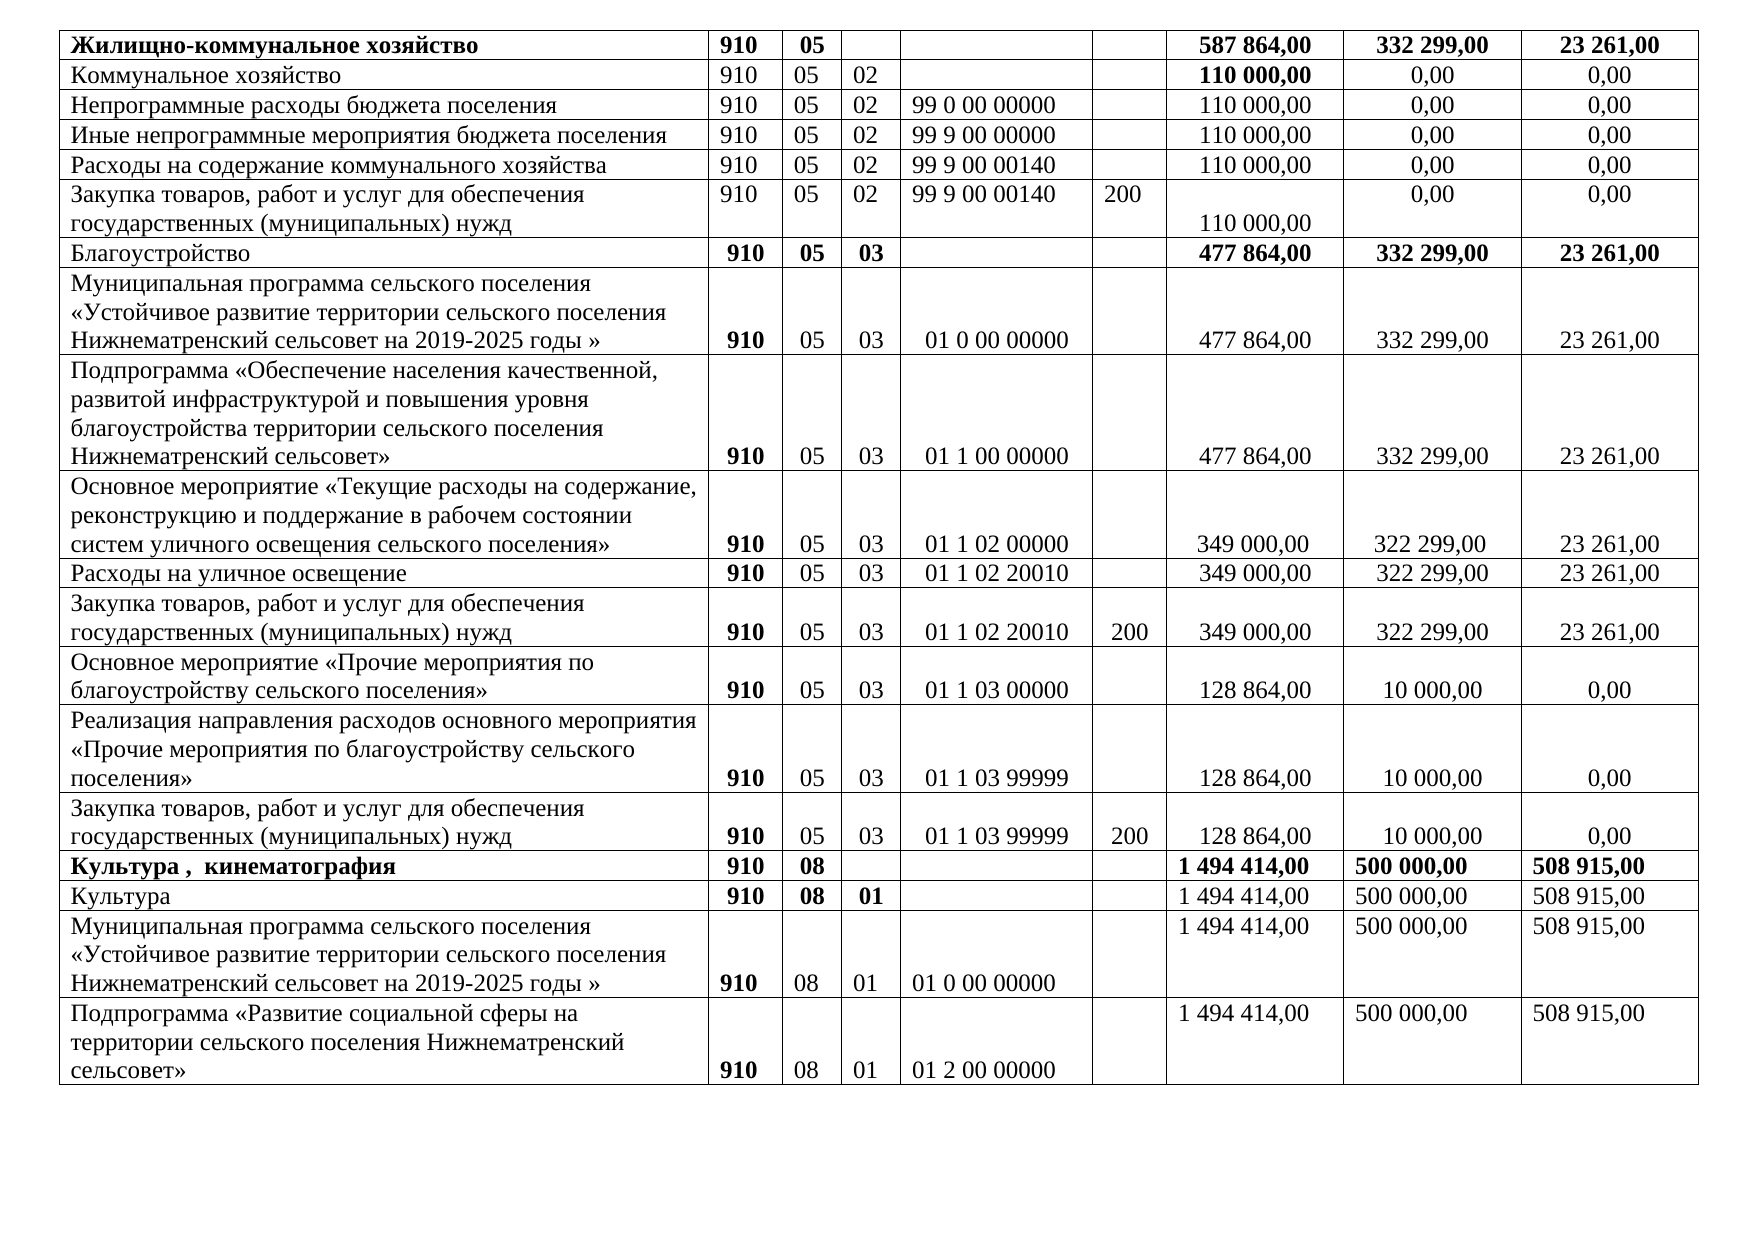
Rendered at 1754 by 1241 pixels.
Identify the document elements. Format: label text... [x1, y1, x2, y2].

table_cell 03 [842, 559, 900, 587]
table_cell 910 [709, 851, 782, 880]
table_cell 110 000,00 [1167, 120, 1343, 149]
table_cell 01 1 02 00000 [901, 471, 1092, 557]
table_cell 332 299,00 [1344, 268, 1521, 354]
table_cell 508 915,00 [1522, 998, 1698, 1084]
table_cell [901, 31, 1092, 59]
table_cell [1093, 268, 1166, 354]
table_cell 05 [783, 120, 841, 149]
table_cell 03 [842, 647, 900, 704]
table_cell 910 [709, 705, 782, 792]
table_cell 477 864,00 [1167, 238, 1343, 267]
table_cell 110 000,00 [1167, 180, 1343, 237]
table_cell 01 1 02 20010 [901, 559, 1092, 587]
table_cell 332 299,00 [1344, 238, 1521, 267]
table_cell [1093, 881, 1166, 910]
table_cell Муниципальная программа сельского поселения «Устойчивое развитие территории сельского поселения Нижнематренский сельсовет на 2019-2025 годы » [60, 911, 708, 997]
table_cell Расходы на содержание коммунального хозяйства [60, 150, 708, 178]
table_cell 05 [783, 471, 841, 557]
table_cell 99 0 00 00000 [901, 90, 1092, 119]
table_cell [1093, 911, 1166, 997]
table_cell 23 261,00 [1522, 559, 1698, 587]
table_cell 500 000,00 [1344, 998, 1521, 1084]
table_cell 05 [783, 31, 841, 59]
table_cell 910 [709, 559, 782, 587]
table_cell Благоустройство [60, 238, 708, 267]
table_cell 910 [709, 268, 782, 354]
table_cell [1093, 851, 1166, 880]
table_cell 01 1 02 20010 [901, 588, 1092, 646]
table_cell 1 494 414,00 [1167, 998, 1343, 1084]
table_cell [1093, 238, 1166, 267]
table_cell 05 [783, 705, 841, 792]
table_cell 0,00 [1344, 120, 1521, 149]
table_cell 0,00 [1522, 90, 1698, 119]
table_cell 10 000,00 [1344, 793, 1521, 850]
table_cell 1 494 414,00 [1167, 881, 1343, 910]
table_cell 910 [709, 647, 782, 704]
table_cell Муниципальная программа сельского поселения «Устойчивое развитие территории сельского поселения Нижнематренский сельсовет на 2019-2025 годы » [60, 268, 708, 354]
table_cell 08 [783, 881, 841, 910]
table_cell 910 [709, 90, 782, 119]
table_cell 332 299,00 [1344, 355, 1521, 470]
table_cell 03 [842, 705, 900, 792]
table_cell 0,00 [1344, 90, 1521, 119]
table_cell 05 [783, 355, 841, 470]
table_cell Подпрограмма «Развитие социальной сферы на территории сельского поселения Нижнематренский сельсовет» [60, 998, 708, 1084]
table_cell 01 1 03 99999 [901, 793, 1092, 850]
table_cell 0,00 [1344, 180, 1521, 237]
table_cell [1093, 355, 1166, 470]
table_cell Основное мероприятие «Текущие расходы на содержание, реконструкцию и поддержание в рабочем состоянии систем уличного освещения сельского поселения» [60, 471, 708, 557]
table_cell 200 [1093, 793, 1166, 850]
table_cell 910 [709, 60, 782, 89]
table_cell Закупка товаров, работ и услуг для обеспечения государственных (муниципальных) нужд [60, 793, 708, 850]
table_cell Жилищно-коммунальное хозяйство [60, 31, 708, 59]
table_cell 01 [842, 998, 900, 1084]
table_cell 03 [842, 588, 900, 646]
table_cell 23 261,00 [1522, 238, 1698, 267]
table_cell Закупка товаров, работ и услуг для обеспечения государственных (муниципальных) нужд [60, 180, 708, 237]
table_cell 05 [783, 647, 841, 704]
table_cell [1093, 31, 1166, 59]
table_cell 05 [783, 180, 841, 237]
table_cell Культура [60, 881, 708, 910]
table_cell 01 0 00 00000 [901, 911, 1092, 997]
table_cell 910 [709, 793, 782, 850]
table_cell 1 494 414,00 [1167, 911, 1343, 997]
table_cell 02 [842, 120, 900, 149]
table_cell 99 9 00 00000 [901, 120, 1092, 149]
table_cell 03 [842, 793, 900, 850]
table_cell 110 000,00 [1167, 90, 1343, 119]
table_cell 05 [783, 268, 841, 354]
table_cell 349 000,00 [1167, 559, 1343, 587]
table_cell 01 [842, 881, 900, 910]
table_cell 05 [783, 559, 841, 587]
table_cell 587 864,00 [1167, 31, 1343, 59]
table_cell [1093, 150, 1166, 178]
table_cell 23 261,00 [1522, 268, 1698, 354]
table_cell 477 864,00 [1167, 355, 1343, 470]
table_cell 508 915,00 [1522, 881, 1698, 910]
table_cell 01 2 00 00000 [901, 998, 1092, 1084]
table_cell 23 261,00 [1522, 355, 1698, 470]
table_cell 05 [783, 588, 841, 646]
table_cell [1093, 60, 1166, 89]
table_cell 110 000,00 [1167, 150, 1343, 178]
table_cell 910 [709, 911, 782, 997]
table_cell Коммунальное хозяйство [60, 60, 708, 89]
table_cell [901, 60, 1092, 89]
table_cell Расходы на уличное освещение [60, 559, 708, 587]
table_cell Иные непрограммные мероприятия бюджета поселения [60, 120, 708, 149]
table_cell 910 [709, 881, 782, 910]
table_cell 322 299,00 [1344, 559, 1521, 587]
table_cell 349 000,00 [1167, 471, 1343, 557]
table_cell 910 [709, 471, 782, 557]
table_cell 910 [709, 998, 782, 1084]
table_cell 08 [783, 998, 841, 1084]
table_cell 05 [783, 60, 841, 89]
table_cell [1093, 705, 1166, 792]
table_cell 0,00 [1344, 150, 1521, 178]
table_cell Непрограммные расходы бюджета поселения [60, 90, 708, 119]
table_cell 508 915,00 [1522, 911, 1698, 997]
table_cell 08 [783, 911, 841, 997]
table_cell 1 494 414,00 [1167, 851, 1343, 880]
table_cell 08 [783, 851, 841, 880]
table_cell [1093, 90, 1166, 119]
table_cell [842, 31, 900, 59]
table_cell 0,00 [1522, 705, 1698, 792]
table_cell 910 [709, 180, 782, 237]
table_cell 332 299,00 [1344, 31, 1521, 59]
table_cell 110 000,00 [1167, 60, 1343, 89]
table_cell 01 1 03 99999 [901, 705, 1092, 792]
table_cell 477 864,00 [1167, 268, 1343, 354]
table_cell 200 [1093, 588, 1166, 646]
table_cell [1093, 647, 1166, 704]
table_cell 910 [709, 355, 782, 470]
table_cell 01 1 00 00000 [901, 355, 1092, 470]
table_cell [901, 881, 1092, 910]
table_cell Реализация направления расходов основного мероприятия «Прочие мероприятия по благоустройству сельского поселения» [60, 705, 708, 792]
table_cell 03 [842, 355, 900, 470]
table_cell 200 [1093, 180, 1166, 237]
table_cell [1093, 998, 1166, 1084]
table_cell 349 000,00 [1167, 588, 1343, 646]
table_cell [1093, 559, 1166, 587]
table_cell 128 864,00 [1167, 647, 1343, 704]
table_cell Основное мероприятие «Прочие мероприятия по благоустройству сельского поселения» [60, 647, 708, 704]
table_cell 02 [842, 90, 900, 119]
table_cell 02 [842, 150, 900, 178]
table_cell 05 [783, 90, 841, 119]
table_cell [1093, 120, 1166, 149]
table_cell 910 [709, 31, 782, 59]
table_cell 05 [783, 238, 841, 267]
table_cell 01 0 00 00000 [901, 268, 1092, 354]
table_cell Культура , кинематография [60, 851, 708, 880]
table_cell 508 915,00 [1522, 851, 1698, 880]
table_cell 99 9 00 00140 [901, 180, 1092, 237]
table_cell 23 261,00 [1522, 588, 1698, 646]
table_cell 01 [842, 911, 900, 997]
table_cell 23 261,00 [1522, 471, 1698, 557]
table_cell [901, 238, 1092, 267]
table_cell 05 [783, 150, 841, 178]
table_cell 0,00 [1522, 180, 1698, 237]
table_cell 02 [842, 60, 900, 89]
table_cell 322 299,00 [1344, 588, 1521, 646]
table_cell 128 864,00 [1167, 793, 1343, 850]
table_cell 910 [709, 238, 782, 267]
table_cell 03 [842, 238, 900, 267]
table_cell 0,00 [1522, 647, 1698, 704]
table_cell 0,00 [1522, 793, 1698, 850]
table_cell 0,00 [1522, 150, 1698, 178]
table_cell 01 1 03 00000 [901, 647, 1092, 704]
table_cell 910 [709, 120, 782, 149]
table_cell 128 864,00 [1167, 705, 1343, 792]
table_cell 05 [783, 793, 841, 850]
table_cell 0,00 [1522, 120, 1698, 149]
table_cell 0,00 [1344, 60, 1521, 89]
table_cell 910 [709, 150, 782, 178]
table_cell Закупка товаров, работ и услуг для обеспечения государственных (муниципальных) нужд [60, 588, 708, 646]
table_cell 910 [709, 588, 782, 646]
table_cell 23 261,00 [1522, 31, 1698, 59]
table_cell 322 299,00 [1344, 471, 1521, 557]
table_cell 99 9 00 00140 [901, 150, 1092, 178]
table_cell 0,00 [1522, 60, 1698, 89]
table_cell 03 [842, 471, 900, 557]
table_cell [842, 851, 900, 880]
table_cell 500 000,00 [1344, 851, 1521, 880]
table_cell 10 000,00 [1344, 705, 1521, 792]
table_cell 500 000,00 [1344, 911, 1521, 997]
table_cell 10 000,00 [1344, 647, 1521, 704]
table_cell 03 [842, 268, 900, 354]
table_cell 02 [842, 180, 900, 237]
table_cell [901, 851, 1092, 880]
table_cell [1093, 471, 1166, 557]
table_cell 500 000,00 [1344, 881, 1521, 910]
